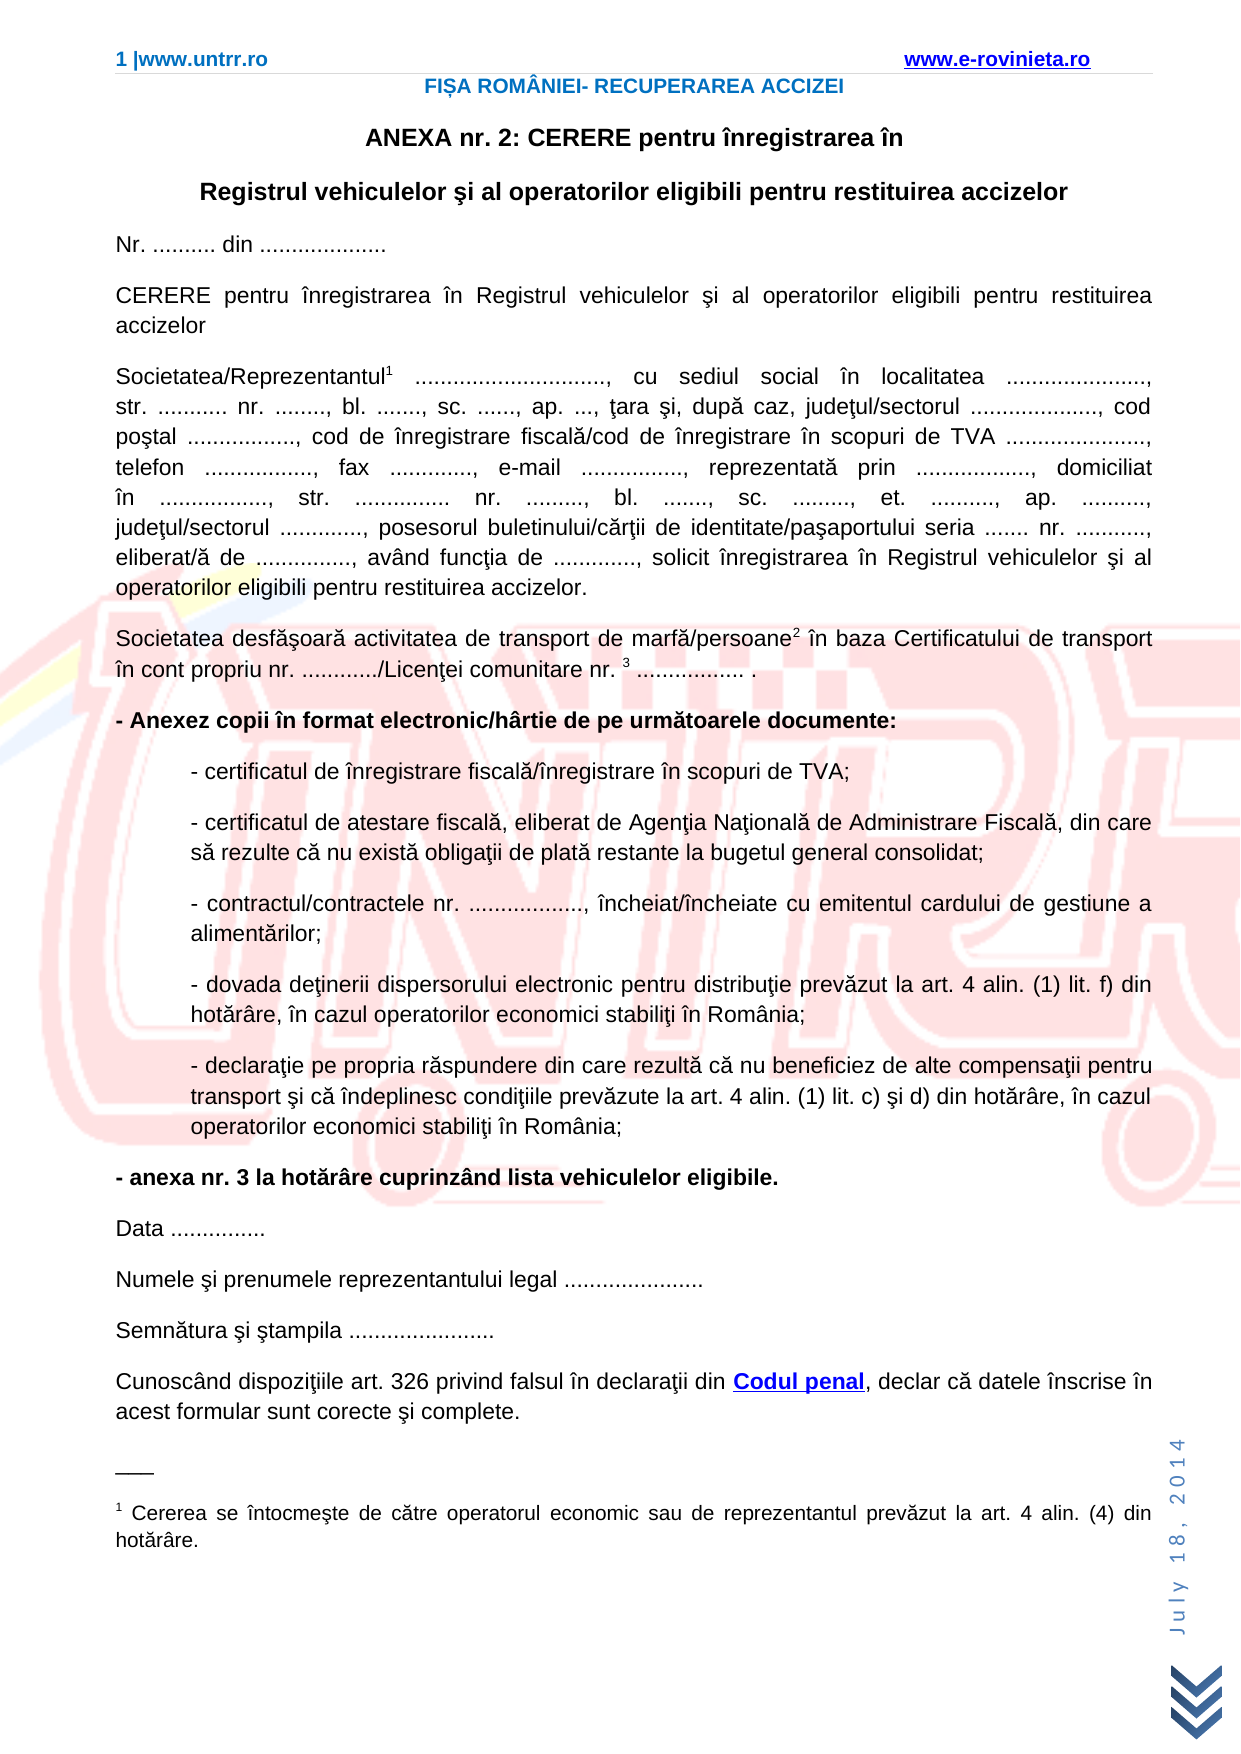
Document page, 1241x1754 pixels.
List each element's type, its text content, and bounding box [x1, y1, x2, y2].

text Numele şi prenumele reprezentantului legal ...................... [115, 1266, 1153, 1292]
text - declaraţie pe propria răspundere din care rezultă că nu beneficiez de alte compensaţii pentru transport şi că îndeplinesc condiţiile prevăzute la art. 4 alin. (1) lit. c) şi d) din hotărâre, în cazul operatorilor economici stabiliţi în România; [190, 1052, 1153, 1139]
text - Anexez copii în format electronic/hârtie de pe următoarele documente: [115, 707, 1153, 733]
text Semnătura şi ştampila ....................... [115, 1317, 1153, 1343]
text - certificatul de înregistrare fiscală/înregistrare în scopuri de TVA; [190, 758, 1153, 784]
text Data ............... [115, 1215, 1153, 1241]
text - dovada deţinerii dispersorului electronic pentru distribuţie prevăzut la art. 4 alin. (1) lit. f) din hotărâre, în cazul operatorilor economici stabiliţi în România; [190, 971, 1153, 1028]
text 1 Cererea se întocmeşte de către operatorul economic sau de reprezentantul prevăzut la art. 4 alin. (4) din hotărâre. [115, 1500, 1153, 1552]
text CERERE pentru înregistrarea în Registrul vehiculelor şi al operatorilor eligibili pentru restituirea accizelor [115, 282, 1153, 338]
text Societatea desfăşoară activitatea de transport de marfă/persoane2 în baza Certificatului de transport în cont propriu nr. ............/Licenţei comunitare nr. 3 ................. . [115, 625, 1153, 682]
text - contractul/contractele nr. .................., încheiat/încheiate cu emitentul cardului de gestiune a alimentărilor; [190, 890, 1153, 946]
text Societatea/Reprezentantul1 .............................., cu sediul social în localitatea ......................, str. ........... nr. ........, bl. ......., sc. ......, ap. ..., ţara şi, după caz, judeţul/sectorul ...................., cod poştal ................., cod de înregistrare fiscală/cod de înregistrare în scopuri de TVA ......................, telefon ................., fax ............., e-mail ................, reprezentată prin .................., domiciliat în ................., str. ............... nr. ........., bl. ......., sc. ........., et. .........., ap. .........., judeţul/sectorul ............., posesorul buletinului/cărţii de identitate/paşaportului seria ....... nr. ..........., eliberat/ă de ..............., având funcţia de ............., solicit înregistrarea în Registrul vehiculelor şi al operatorilor eligibili pentru restituirea accizelor. [115, 363, 1153, 601]
text Registrul vehiculelor şi al operatorilor eligibili pentru restituirea accizelor [115, 177, 1153, 205]
text Nr. .......... din .................... [115, 231, 1153, 257]
text - certificatul de atestare fiscală, eliberat de Agenţia Naţională de Administrare Fiscală, din care să rezulte că nu există obligaţii de plată restante la bugetul general consolidat; [190, 809, 1153, 865]
text ANEXA nr. 2: CERERE pentru înregistrarea în [115, 123, 1153, 152]
text ___ [115, 1449, 1153, 1476]
text Cunoscând dispoziţiile art. 326 privind falsul în declaraţii din Codul penal, declar că datele înscrise în acest formular sunt corecte şi complete. [115, 1368, 1153, 1424]
text - anexa nr. 3 la hotărâre cuprinzând lista vehiculelor eligibile. [115, 1164, 1153, 1190]
